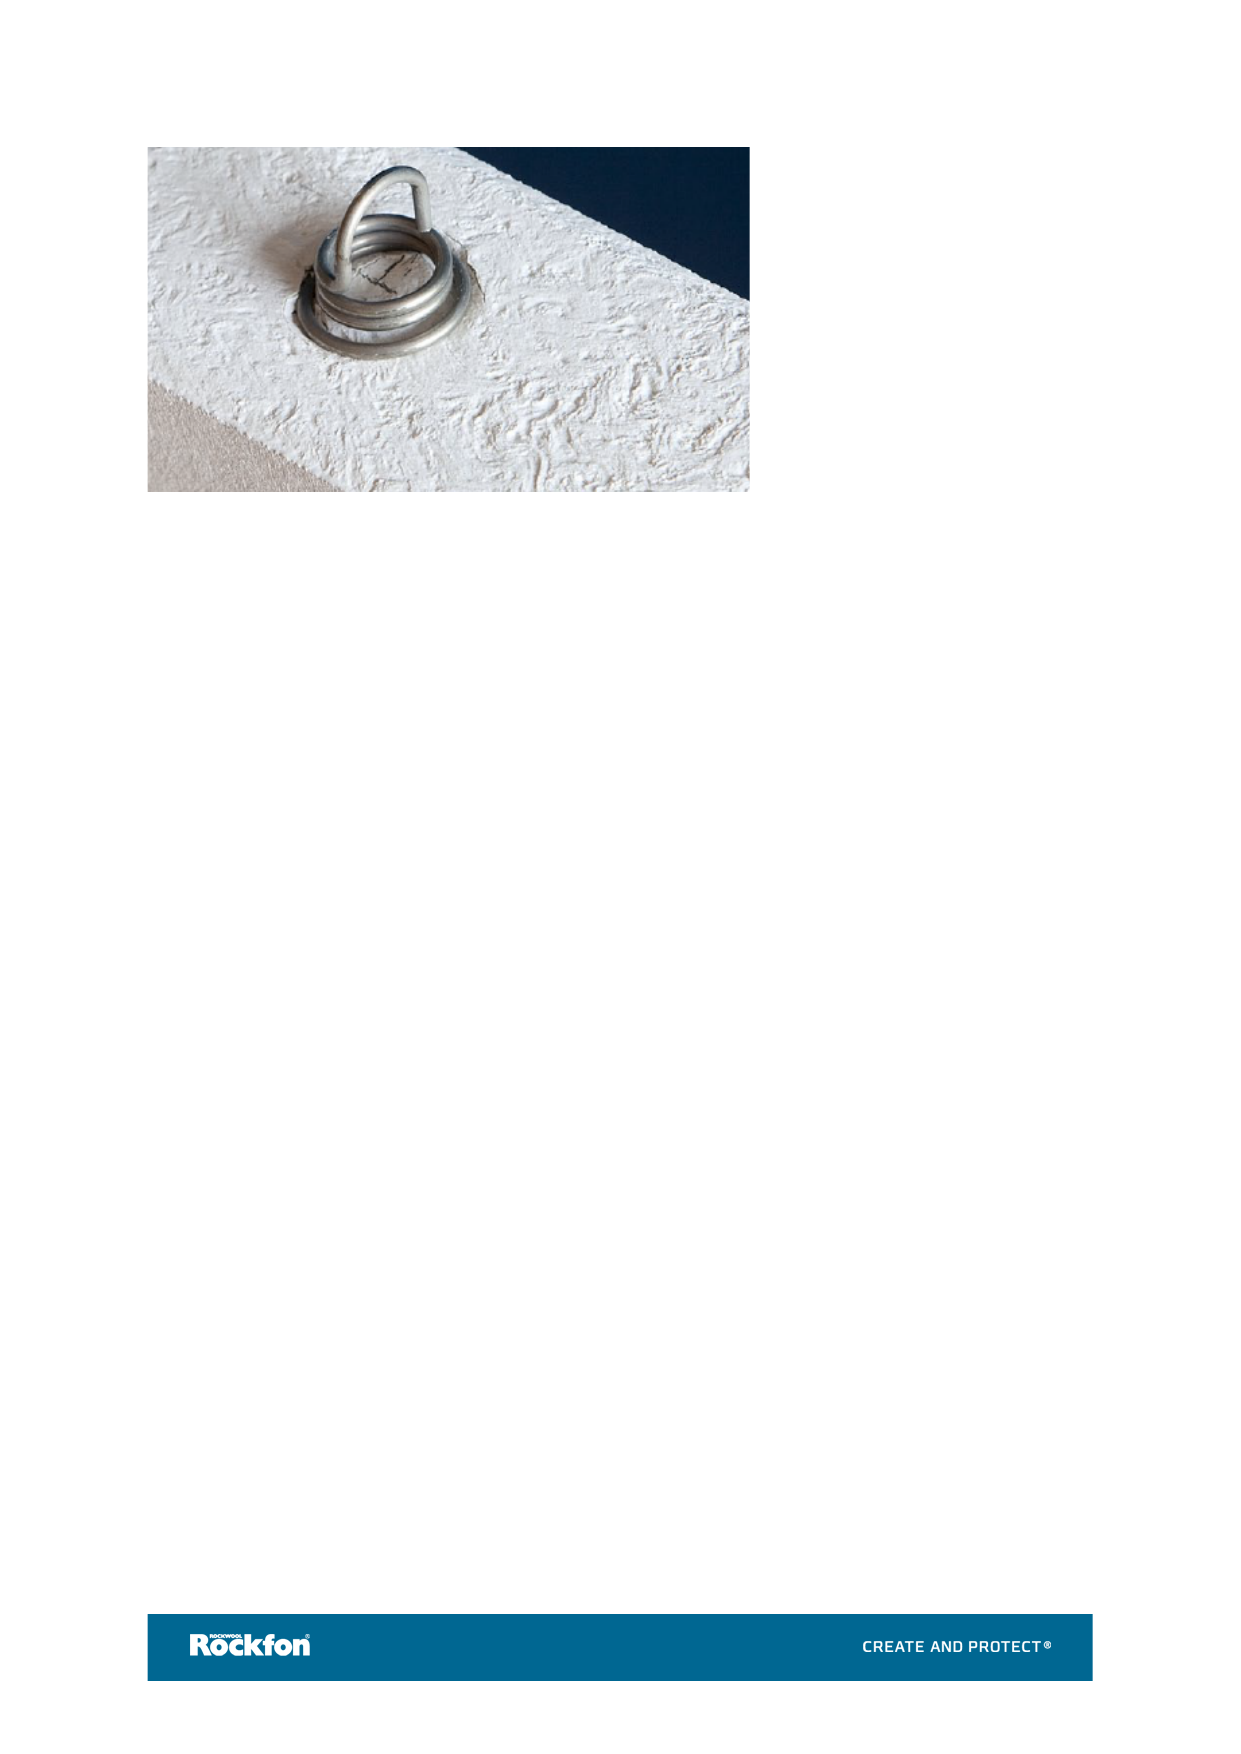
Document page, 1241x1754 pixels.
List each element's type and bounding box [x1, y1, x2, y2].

picture [874, 1642, 881, 1651]
picture [932, 1645, 939, 1651]
picture [886, 1642, 891, 1651]
picture [946, 1642, 951, 1651]
picture [191, 1635, 262, 1655]
picture [916, 1642, 922, 1651]
picture [980, 1642, 987, 1651]
picture [1013, 1642, 1018, 1651]
picture [970, 1642, 975, 1651]
picture [263, 1635, 309, 1655]
